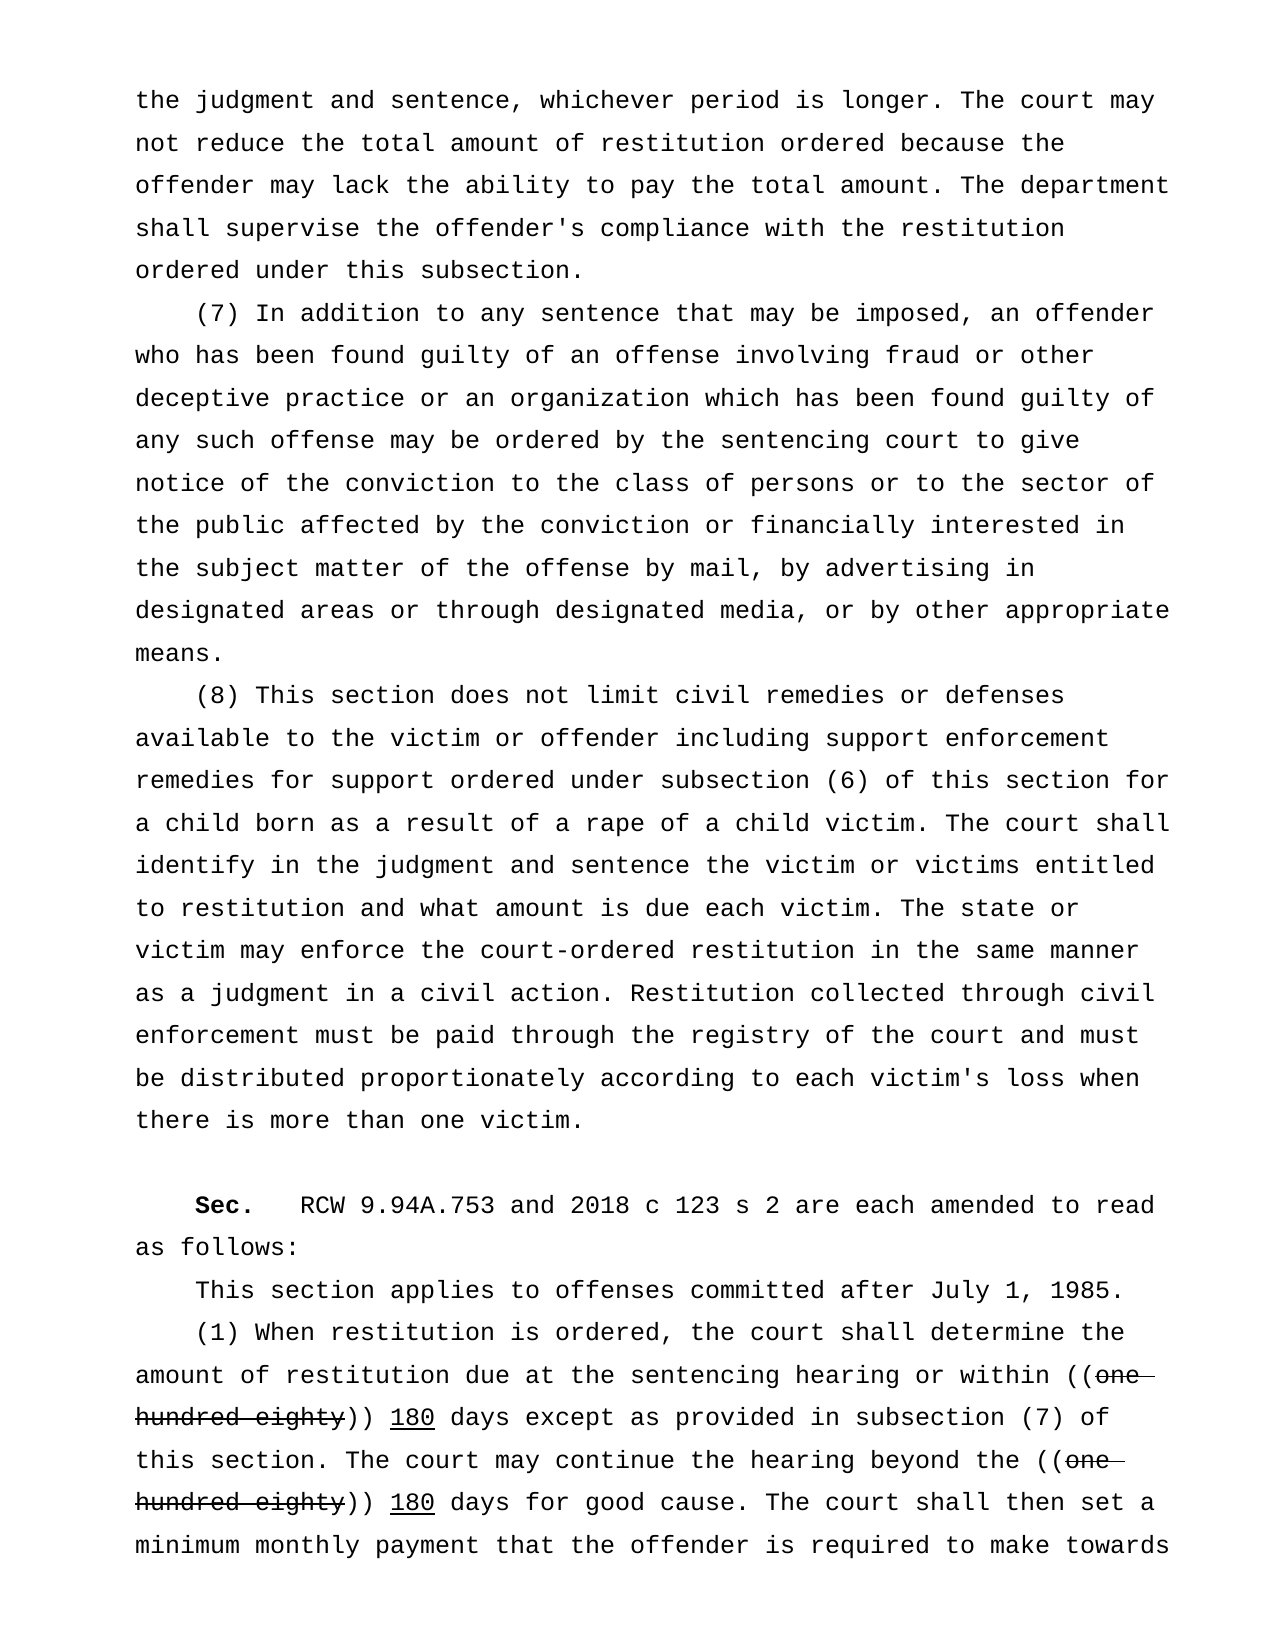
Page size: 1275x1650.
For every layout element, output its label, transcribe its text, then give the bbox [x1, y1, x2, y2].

text This section applies to offenses committed after July 1, 1985. [135, 1264, 1170, 1307]
text (7) In addition to any sentence that may be imposed, an offender who has been found guilty of an offense involving fraud or other deceptive practice or an organization which has been found guilty of any such offense may be ordered by the sentencing court to give notice of the conviction to the class of persons or to the sector of the public affected by the conviction or financially interested in the subject matter of the offense by mail, by advertising in designated areas or through designated media, or by other appropriate means. [135, 287, 1170, 670]
text Sec. RCW 9.94A.753 and 2018 c 123 s 2 are each amended to read as follows: [135, 1179, 1170, 1264]
text (8) This section does not limit civil remedies or defenses available to the victim or offender including support enforcement remedies for support ordered under subsection (6) of this section for a child born as a result of a rape of a child victim. The court shall identify in the judgment and sentence the victim or victims entitled to restitution and what amount is due each victim. The state or victim may enforce the court-ordered restitution in the same manner as a judgment in a civil action. Restitution collected through civil enforcement must be paid through the registry of the court and must be distributed proportionately according to each victim's loss when there is more than one victim. [135, 670, 1170, 1137]
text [135, 1307, 1170, 1562]
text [135, 75, 1170, 287]
